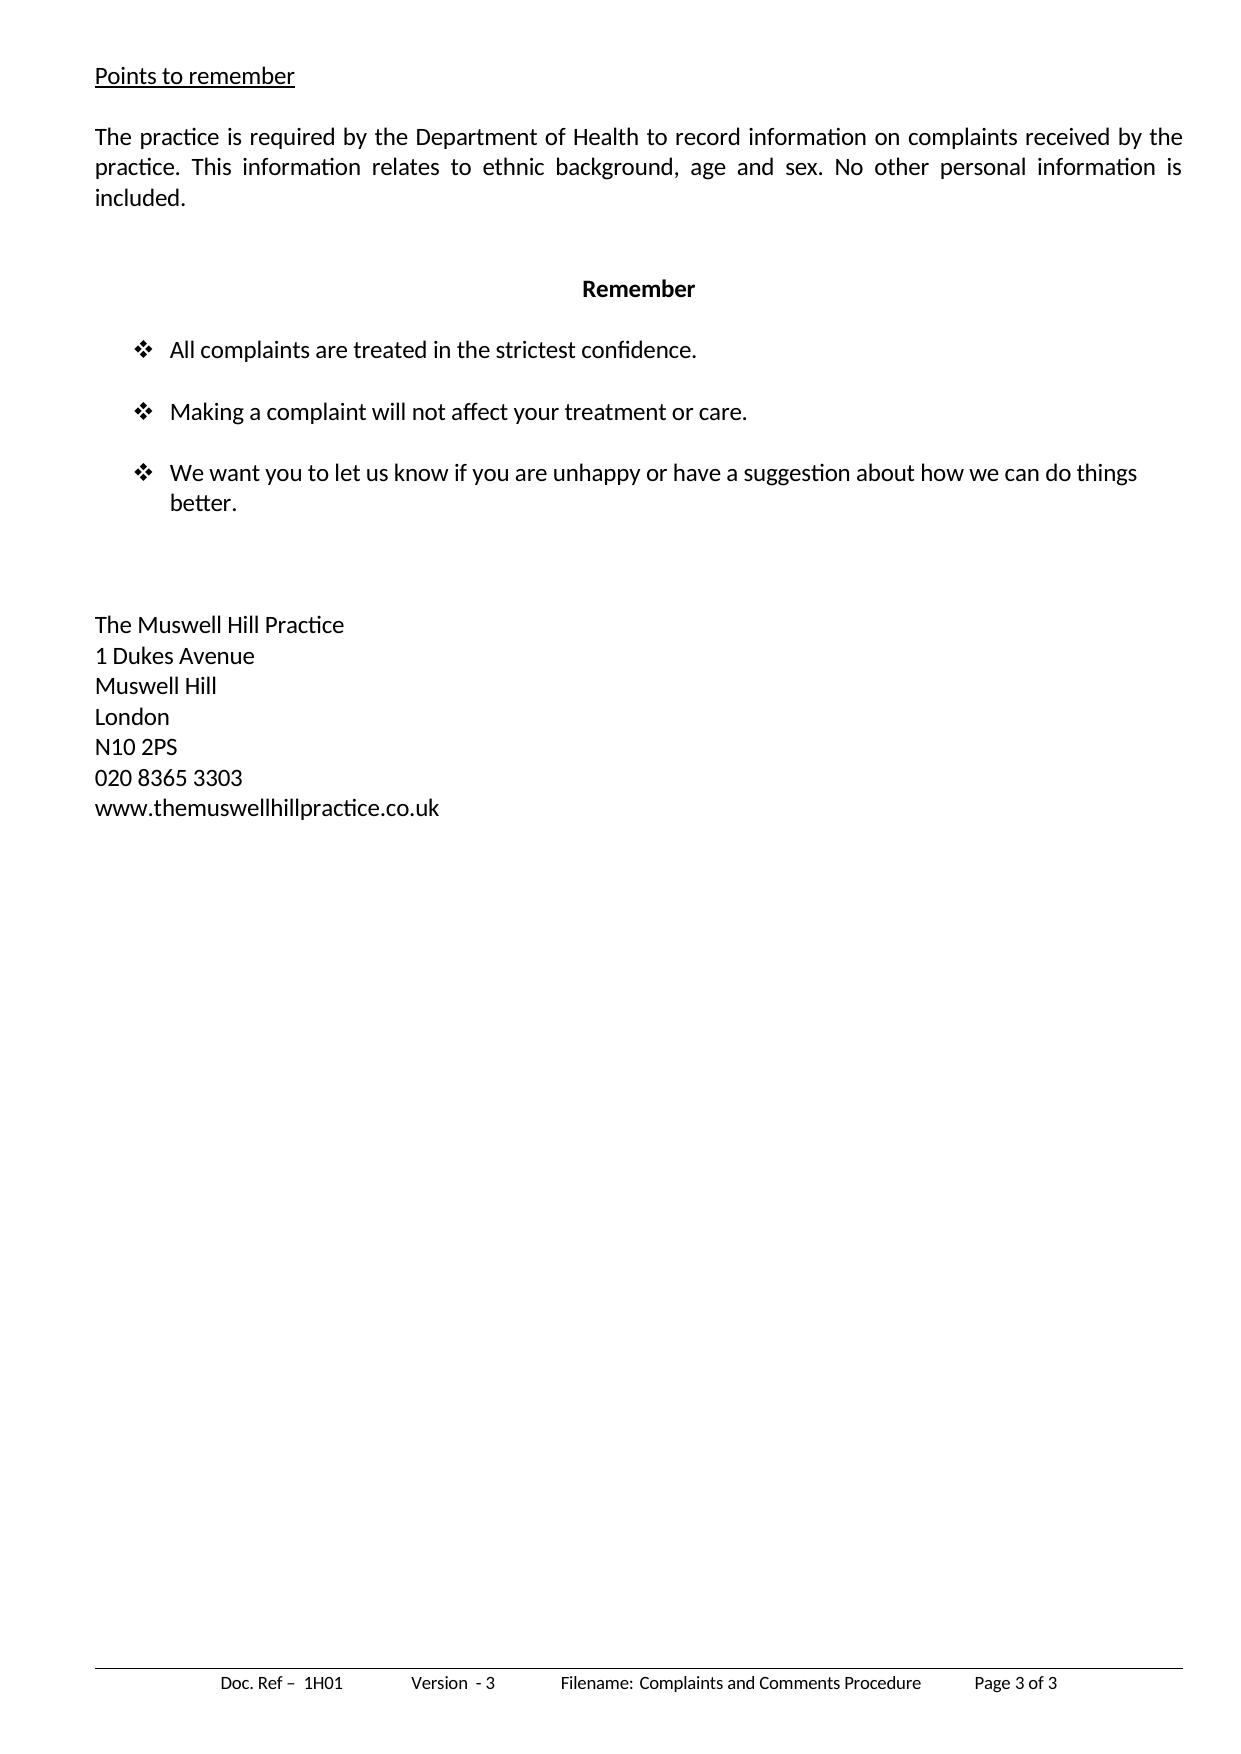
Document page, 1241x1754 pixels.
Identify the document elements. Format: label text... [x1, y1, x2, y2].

list We want you to let us know if you are unhappy or have a suggestion about how we can do things better. [132, 457, 1183, 518]
text The Muswell Hill Practice [94, 609, 1183, 640]
text 020 8365 3303 [94, 762, 1183, 792]
text The practice is required by the Department of Health to record information on complaints received by the practice. This information relates to ethnic background, age and sex. No other personal information is included. [94, 121, 1183, 213]
text Muswell Hill [94, 670, 1183, 701]
list All complaints are treated in the strictest confidence. [132, 335, 1183, 365]
text www.themuswellhillpractice.co.uk [94, 792, 1183, 823]
text N10 2PS [94, 731, 1183, 762]
text Remember [94, 274, 1183, 304]
text Points to remember [94, 60, 1183, 91]
list Making a complaint will not affect your treatment or care. [132, 396, 1183, 426]
